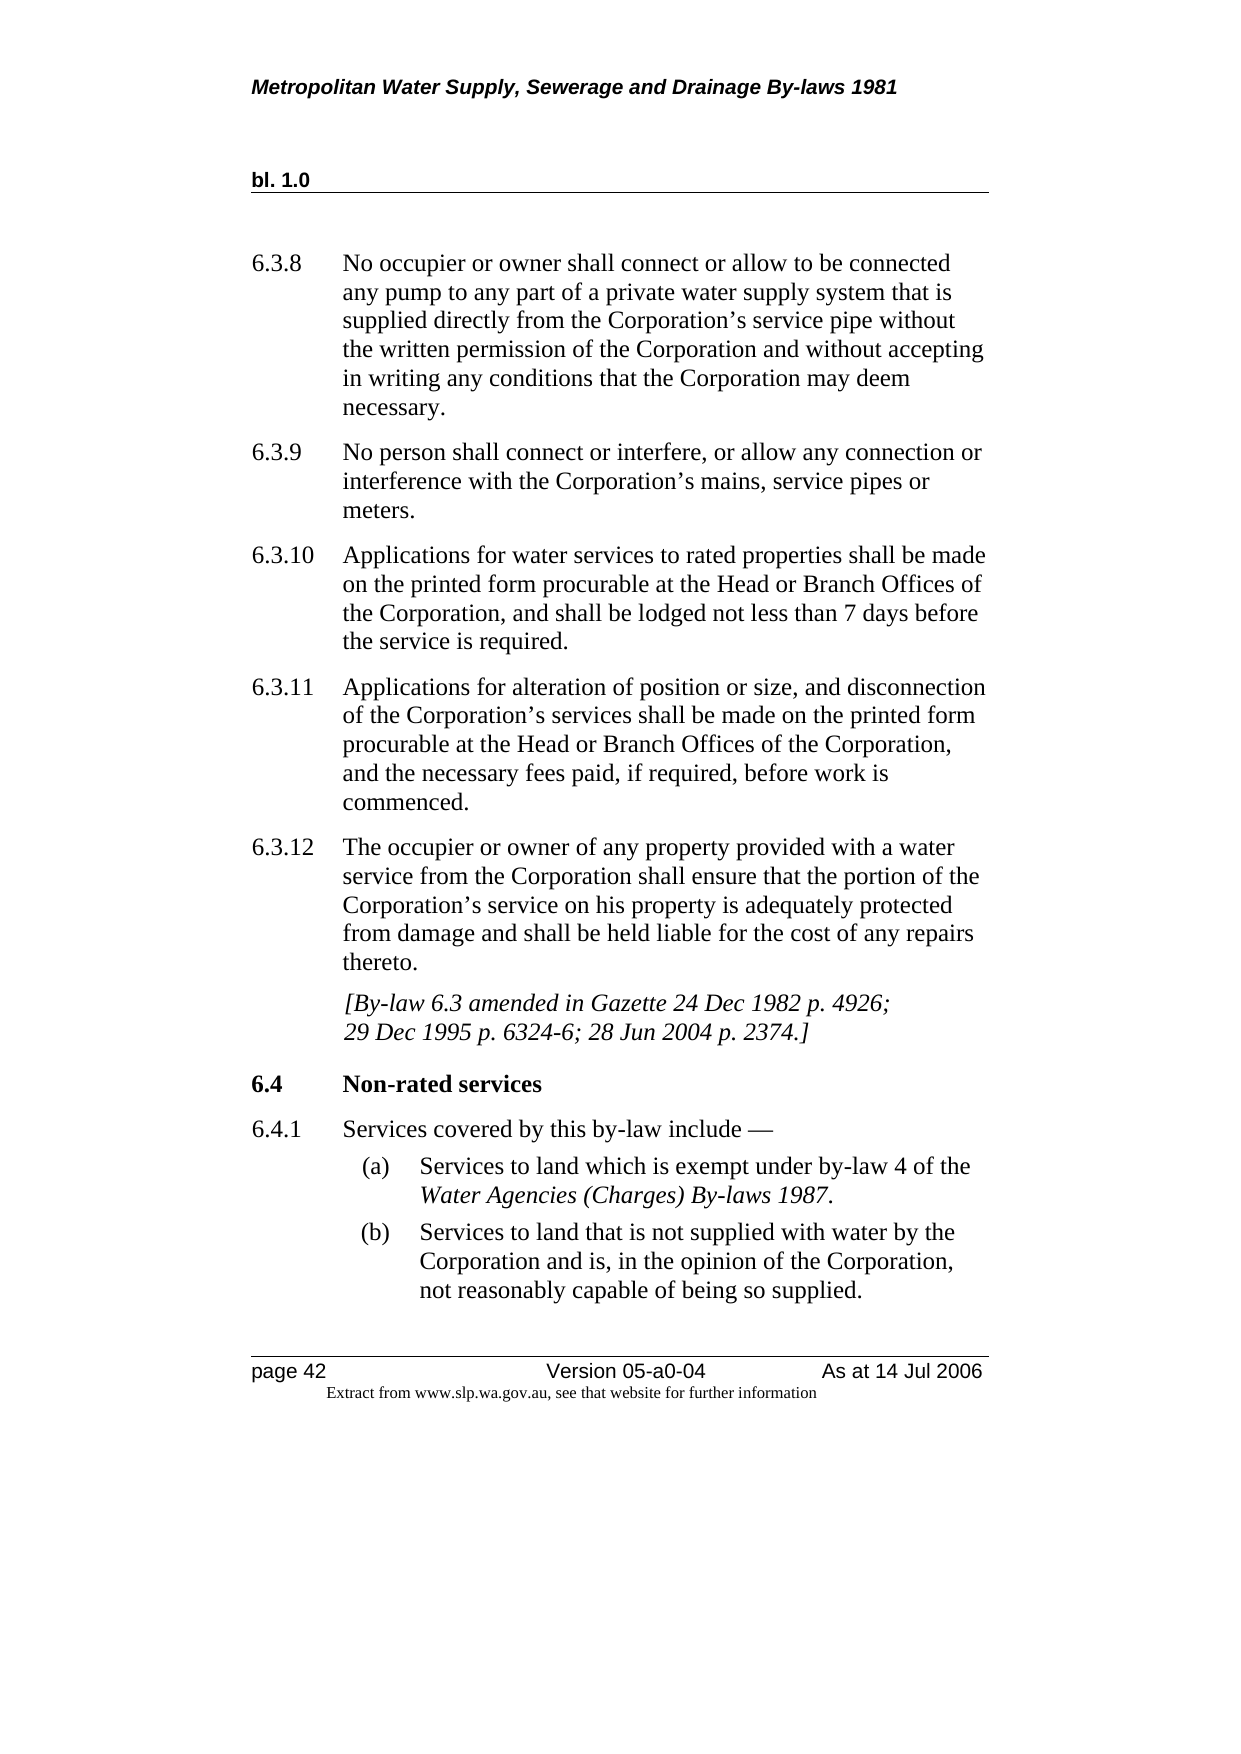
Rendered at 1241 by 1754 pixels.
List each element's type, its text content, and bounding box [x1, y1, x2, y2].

subtitle 6.4 Non-rated services [251, 1069, 989, 1098]
text (b) Services to land that is not supplied with water by the Corporation and is, in the opinion of the Corporation, not reasonably capable of being so supplied. [251, 1217, 989, 1303]
text 6.3.10 Applications for water services to rated properties shall be made on the printed form procurable at the Head or Branch Offices of the Corporation, and shall be lodged not less than 7 days before the service is required. [251, 540, 989, 655]
text 6.3.11 Applications for alteration of position or size, and disconnection of the Corporation’s services shall be made on the printed form procurable at the Head or Branch Offices of the Corporation, and the necessary fees paid, if required, before work is commenced. [251, 672, 989, 816]
text 6.3.12 The occupier or owner of any property provided with a water service from the Corporation shall ensure that the portion of the Corporation’s service on his property is adequately protected from damage and shall be held liable for the cost of any repairs thereto. [251, 832, 989, 976]
text [By-law 6.3 amended in Gazette 24 Dec 1982 p. 4926; 29 Dec 1995 p. 6324-6; 28 Jun 2004 p. 2374.] [251, 988, 989, 1046]
text 6.3.8 No occupier or owner shall connect or allow to be connected any pump to any part of a private water supply system that is supplied directly from the Corporation’s service pipe without the written permission of the Corporation and without accepting in writing any conditions that the Corporation may deem necessary. [251, 248, 989, 421]
text 6.3.9 No person shall connect or interfere, or allow any connection or interference with the Corporation’s mains, service pipes or meters. [251, 437, 989, 523]
text 6.4.1 Services covered by this by-law include — [251, 1114, 989, 1143]
text (a) Services to land which is exempt under by-law 4 of the Water Agencies (Charges) By-laws 1987. [251, 1151, 989, 1209]
